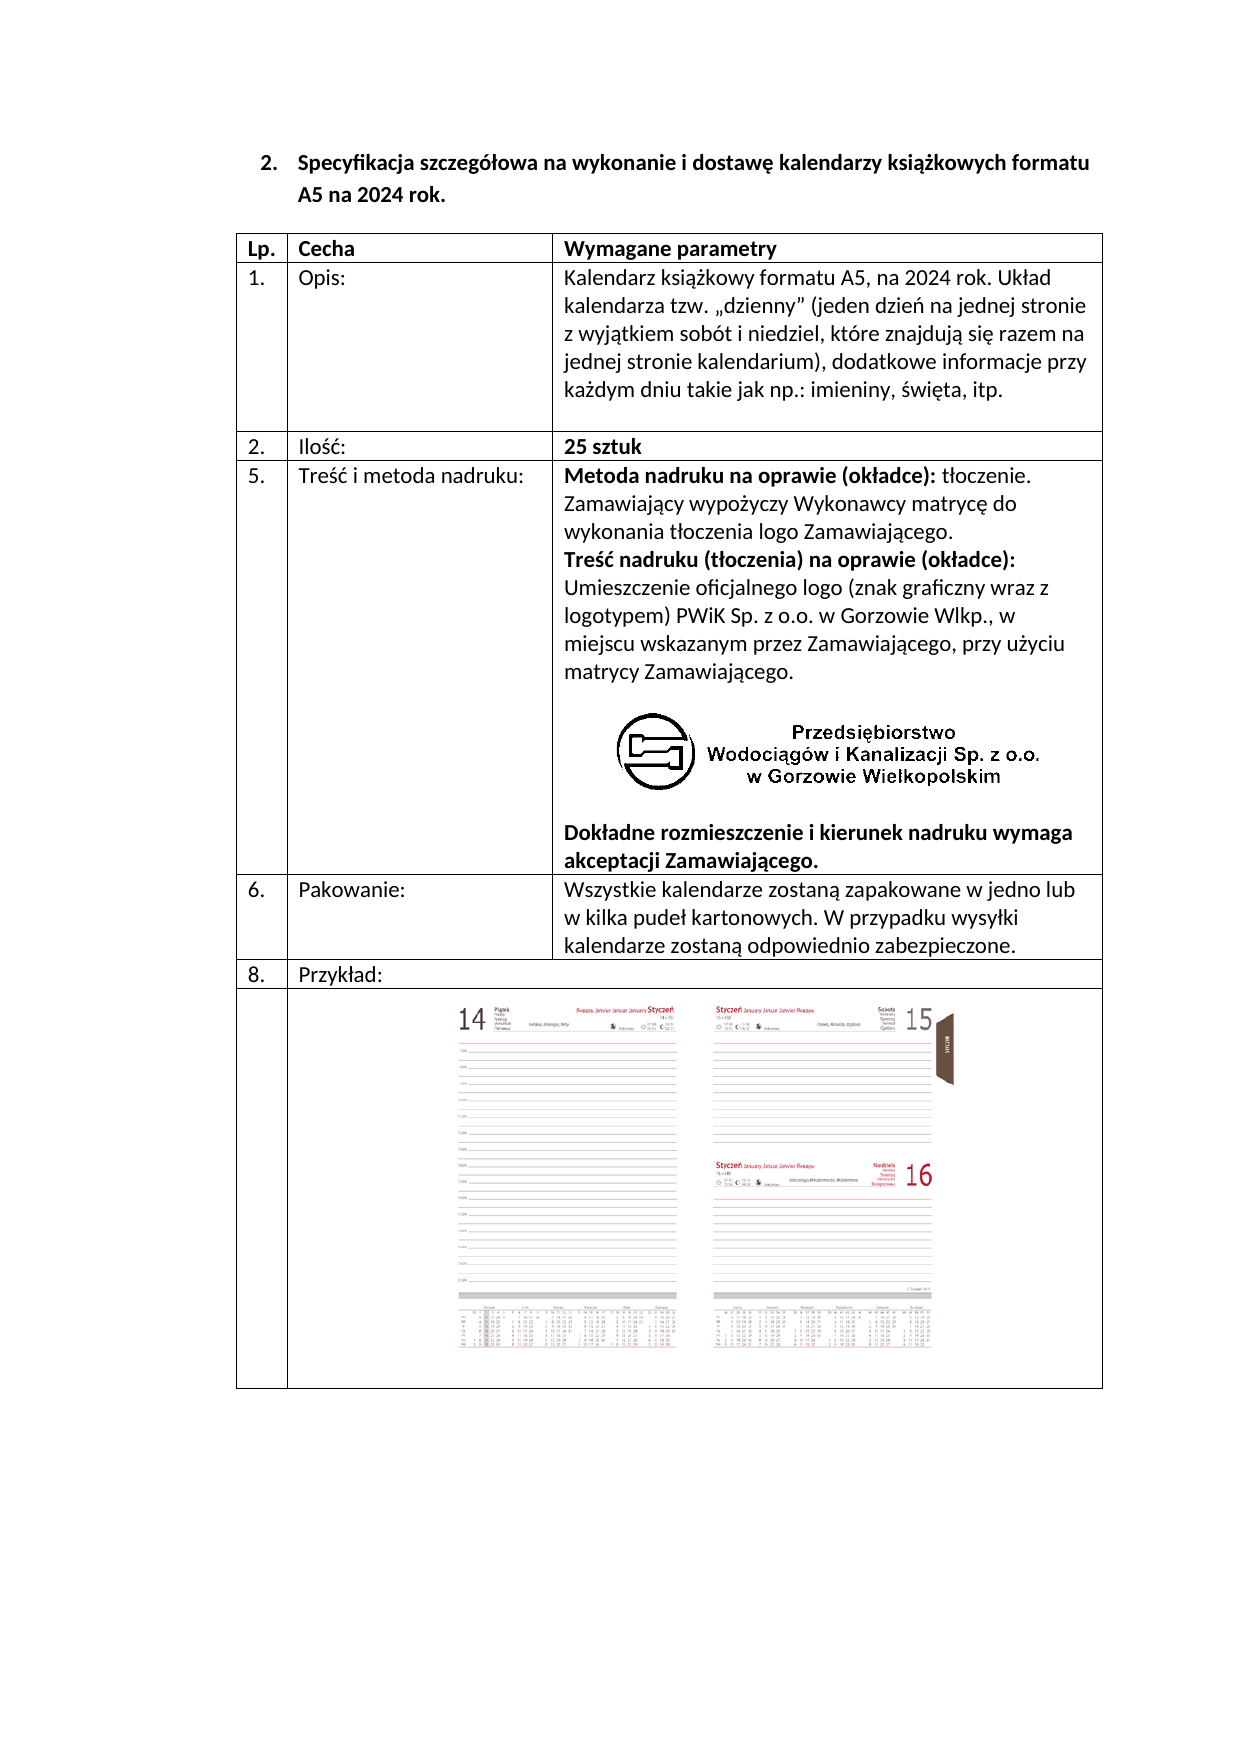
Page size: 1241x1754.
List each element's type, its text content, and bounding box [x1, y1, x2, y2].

table_header Wymagane parametry [553, 234, 1102, 262]
table_cell 1. [237, 263, 287, 431]
table_cell Pakowanie: [288, 875, 552, 959]
table_cell 2. [237, 432, 287, 460]
table_cell Ilość: [288, 432, 552, 460]
table_cell [237, 989, 287, 1388]
table_cell Treść i metoda nadruku: [288, 461, 552, 874]
table_cell Przykład: [288, 960, 1102, 988]
picture [435, 989, 954, 1360]
table_header Cecha [288, 234, 552, 262]
table_header Lp. [237, 234, 287, 262]
table_cell Wszystkie kalendarze zostaną zapakowane w jedno lub w kilka pudeł kartonowych. W przypadku wysyłki kalendarze zostaną odpowiednio zabezpieczone. [553, 875, 1102, 959]
table_cell 8. [237, 960, 287, 988]
list Specyfikacja szczegółowa na wykonanie i dostawę kalendarzy książkowych formatu A5 na 2024 rok. [260, 148, 1093, 208]
table_cell 5. [237, 461, 287, 874]
table_cell Kalendarz książkowy formatu A5, na 2024 rok. Układ kalendarza tzw. „dzienny” (jeden dzień na jednej stronie z wyjątkiem sobót i niedziel, które znajdują się razem na jednej stronie kalendarium), dodatkowe informacje przy każdym dniu takie jak np.: imieniny, święta, itp. [553, 263, 1102, 431]
table_cell 6. [237, 875, 287, 959]
table_cell 25 sztuk [553, 432, 1102, 460]
table_cell Opis: [288, 263, 552, 431]
table_cell [288, 989, 1102, 1388]
table_cell Metoda nadruku na oprawie (okładce): tłoczenie. Zamawiający wypożyczy Wykonawcy matrycę do wykonania tłoczenia logo Zamawiającego. Treść nadruku (tłoczenia) na oprawie (okładce): Umieszczenie oficjalnego logo (znak graficzny wraz z logotypem) PWiK Sp. z o.o. w Gorzowie Wlkp., w miejscu wskazanym przez Zamawiającego, przy użyciu matrycy Zamawiającego. Dokładne rozmieszczenie i kierunek nadruku wymaga akceptacji Zamawiającego. [553, 461, 1102, 874]
